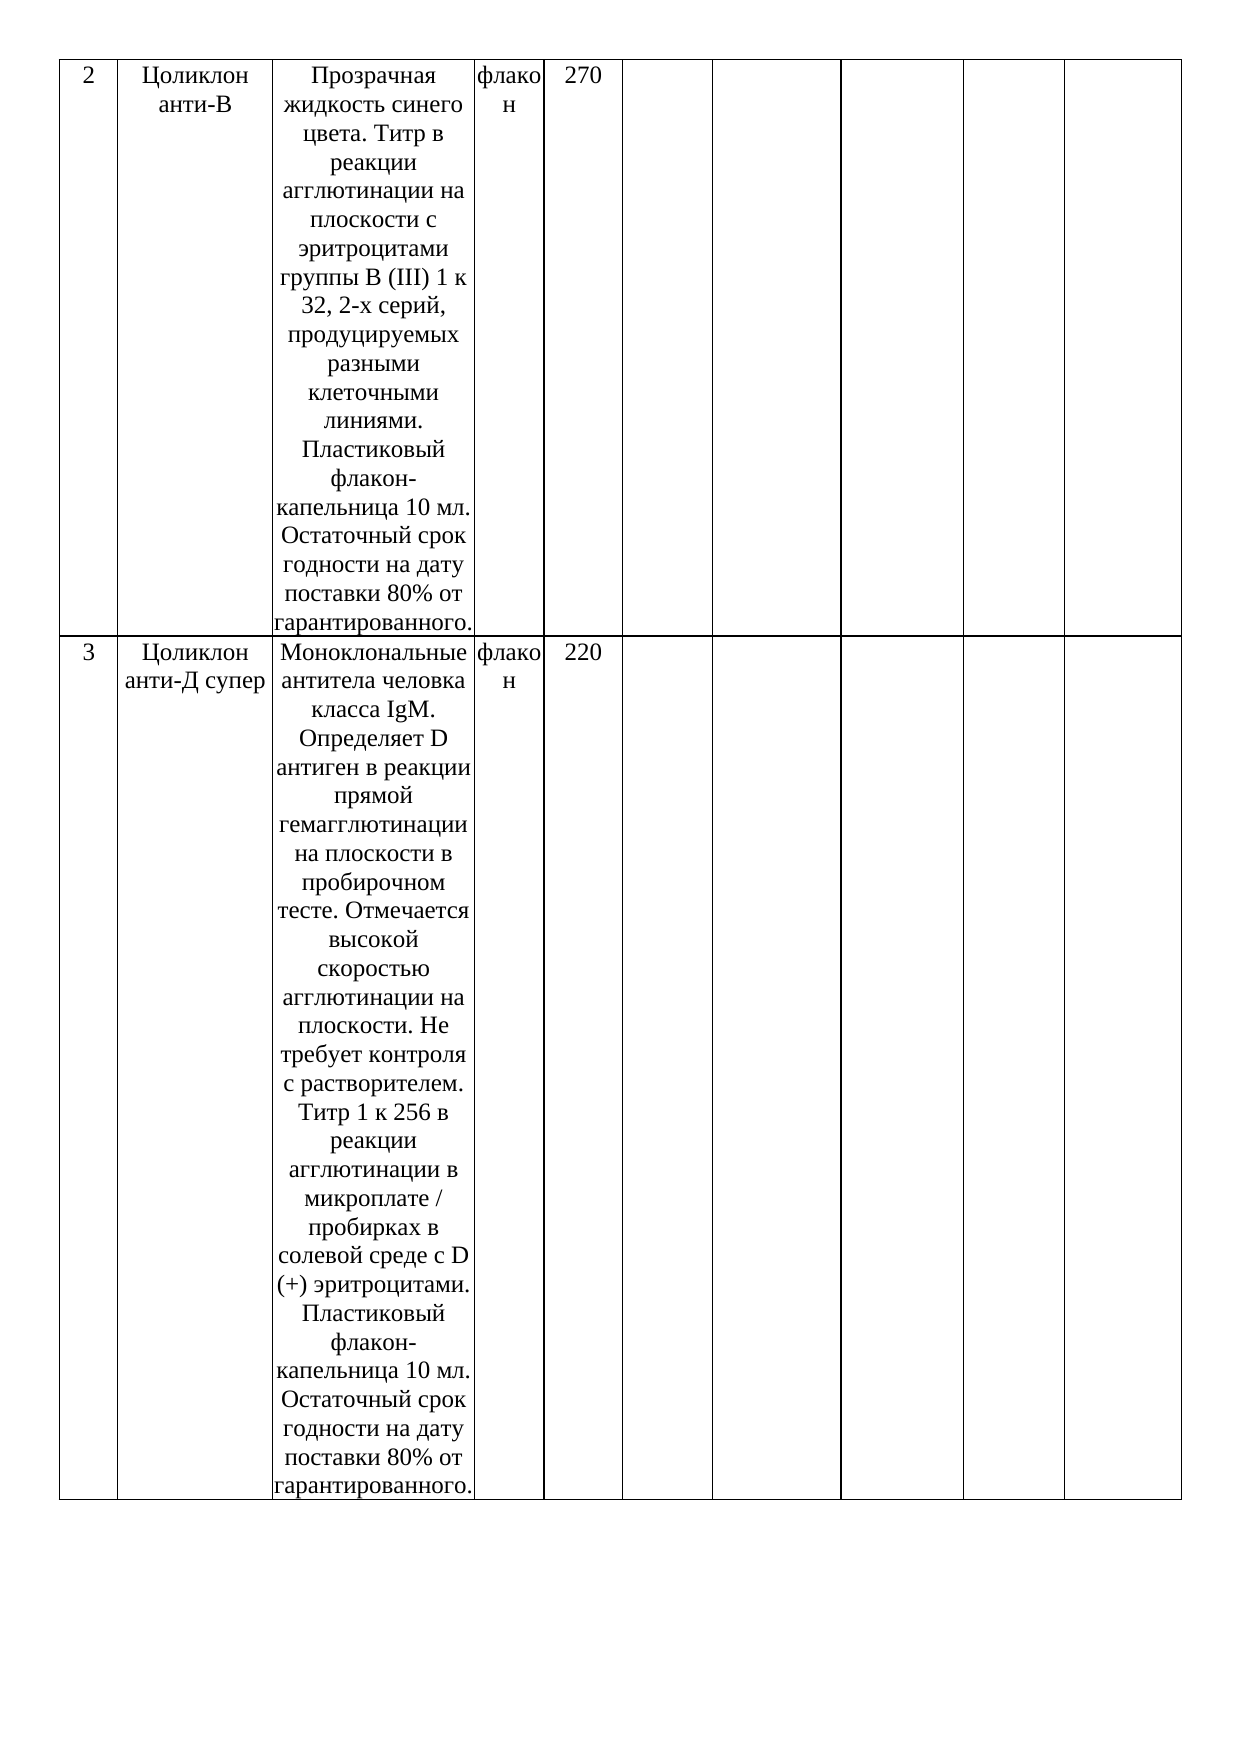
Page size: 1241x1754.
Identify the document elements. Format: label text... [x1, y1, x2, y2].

table_cell Цоликлон анти-В [118, 60, 272, 635]
table_cell флакон [475, 637, 543, 1499]
table_cell [623, 60, 712, 635]
table_cell Прозрачная жидкость синего цвета. Титр в реакции агглютинации на плоскости с эритроцитами группы В (III) 1 к 32, 2-х серий, продуцируемых разными клеточными линиями. Пластиковый флакон-капельница 10 мл. Остаточный срок годности на дату поставки 80% от гарантированного. [273, 60, 474, 635]
table_cell [964, 60, 1064, 635]
table_cell 2 [60, 60, 117, 635]
table_cell [842, 60, 963, 635]
table_cell 220 [545, 637, 622, 1499]
table_cell Моноклональные антитела человка класса IgM. Определяет D антиген в реакции прямой гемагглютинации на плоскости в пробирочном тесте. Отмечается высокой скоростью агглютинации на плоскости. Не требует контроля с растворителем. Титр 1 к 256 в реакции агглютинации в микроплате / пробирках в солевой среде с D (+) эритроцитами. Пластиковый флакон-капельница 10 мл. Остаточный срок годности на дату поставки 80% от гарантированного. [273, 637, 474, 1499]
table_cell флакон [475, 60, 543, 635]
table_cell [964, 637, 1064, 1499]
table_cell 270 [545, 60, 622, 635]
table_cell [623, 637, 712, 1499]
table_cell [713, 637, 840, 1499]
table_cell [713, 60, 840, 635]
table_cell [1065, 60, 1181, 635]
table_cell [842, 637, 963, 1499]
table_cell [1065, 637, 1181, 1499]
table_cell Цоликлон анти-Д супер [118, 637, 272, 1499]
table_cell 3 [60, 637, 117, 1499]
